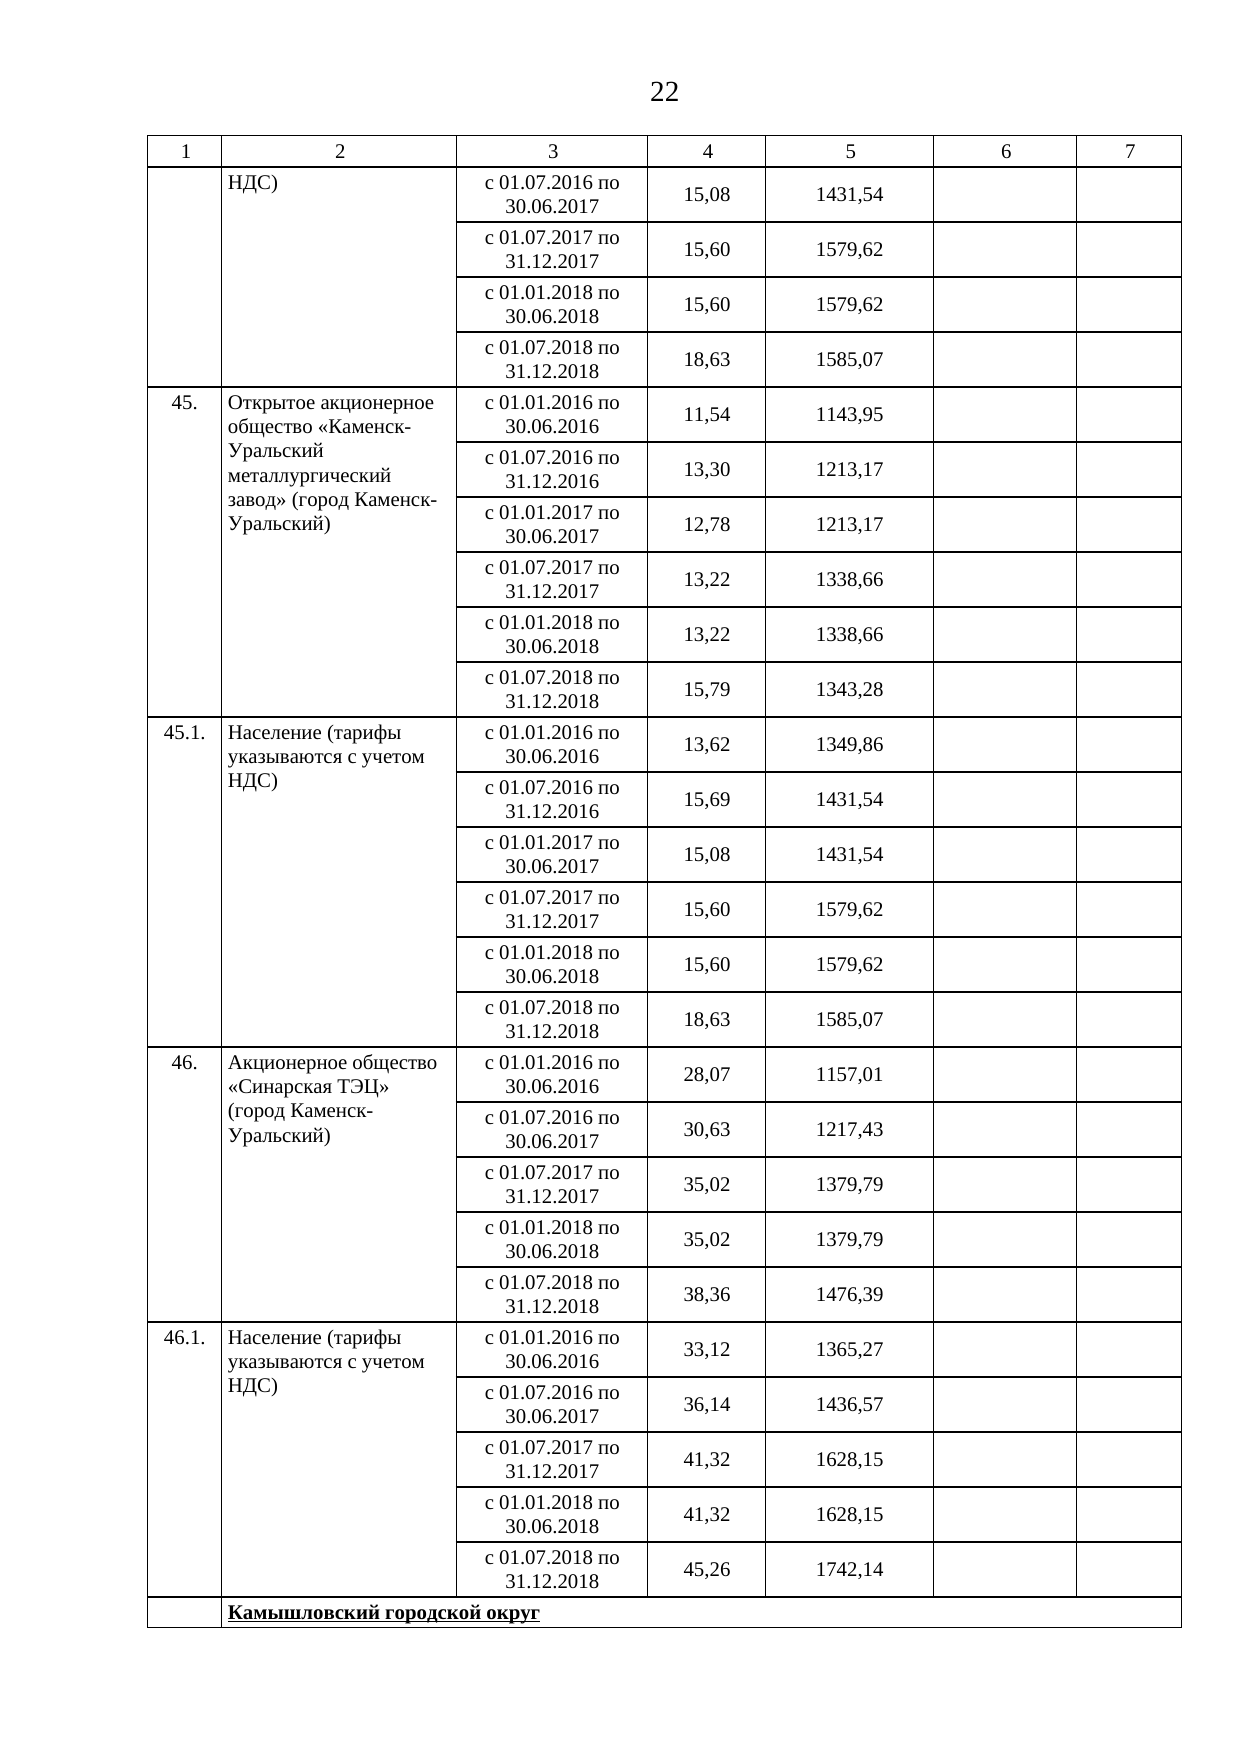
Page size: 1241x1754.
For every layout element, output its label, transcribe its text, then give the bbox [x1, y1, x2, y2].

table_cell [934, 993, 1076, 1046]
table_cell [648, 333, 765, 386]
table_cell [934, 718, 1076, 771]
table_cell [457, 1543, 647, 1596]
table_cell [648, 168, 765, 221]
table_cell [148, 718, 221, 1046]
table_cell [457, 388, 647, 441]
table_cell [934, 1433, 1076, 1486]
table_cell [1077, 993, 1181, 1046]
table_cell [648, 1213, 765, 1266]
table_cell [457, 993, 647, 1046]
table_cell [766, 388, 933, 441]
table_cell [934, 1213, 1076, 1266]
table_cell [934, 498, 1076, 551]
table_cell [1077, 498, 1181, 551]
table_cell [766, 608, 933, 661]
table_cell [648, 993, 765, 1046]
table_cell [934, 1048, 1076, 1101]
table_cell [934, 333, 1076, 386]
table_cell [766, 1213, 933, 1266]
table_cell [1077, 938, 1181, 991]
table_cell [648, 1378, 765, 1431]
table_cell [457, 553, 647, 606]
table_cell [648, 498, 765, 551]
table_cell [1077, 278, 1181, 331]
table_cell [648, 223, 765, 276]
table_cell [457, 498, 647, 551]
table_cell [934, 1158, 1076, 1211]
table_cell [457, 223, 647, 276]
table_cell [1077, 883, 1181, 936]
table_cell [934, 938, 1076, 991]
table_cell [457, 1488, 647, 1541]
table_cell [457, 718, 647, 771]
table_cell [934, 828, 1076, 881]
table_header 6 [934, 136, 1076, 166]
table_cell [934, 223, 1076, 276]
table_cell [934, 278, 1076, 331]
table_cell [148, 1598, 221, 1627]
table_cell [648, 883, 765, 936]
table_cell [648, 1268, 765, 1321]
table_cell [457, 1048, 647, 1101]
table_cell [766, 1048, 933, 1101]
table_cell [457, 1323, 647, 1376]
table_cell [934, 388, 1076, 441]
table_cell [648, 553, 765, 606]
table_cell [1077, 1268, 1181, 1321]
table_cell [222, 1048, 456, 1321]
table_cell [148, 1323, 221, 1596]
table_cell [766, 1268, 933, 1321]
table_header 7 [1077, 136, 1181, 166]
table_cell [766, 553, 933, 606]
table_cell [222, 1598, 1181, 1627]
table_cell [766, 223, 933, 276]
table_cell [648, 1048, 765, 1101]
table_header 5 [766, 136, 933, 166]
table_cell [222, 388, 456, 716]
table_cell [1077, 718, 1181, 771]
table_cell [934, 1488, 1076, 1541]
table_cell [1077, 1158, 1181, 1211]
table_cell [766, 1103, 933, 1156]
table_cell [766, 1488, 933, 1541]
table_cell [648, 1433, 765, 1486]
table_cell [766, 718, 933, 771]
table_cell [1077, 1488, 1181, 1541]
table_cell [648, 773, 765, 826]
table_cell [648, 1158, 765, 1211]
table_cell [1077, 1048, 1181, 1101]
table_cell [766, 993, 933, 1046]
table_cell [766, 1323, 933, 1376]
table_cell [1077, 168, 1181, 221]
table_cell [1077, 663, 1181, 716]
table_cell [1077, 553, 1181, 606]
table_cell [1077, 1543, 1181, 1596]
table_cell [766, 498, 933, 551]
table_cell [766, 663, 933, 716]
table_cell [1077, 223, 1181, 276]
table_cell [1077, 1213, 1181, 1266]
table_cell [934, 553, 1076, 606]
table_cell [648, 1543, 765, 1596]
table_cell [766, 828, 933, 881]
table_header 1 [148, 136, 221, 166]
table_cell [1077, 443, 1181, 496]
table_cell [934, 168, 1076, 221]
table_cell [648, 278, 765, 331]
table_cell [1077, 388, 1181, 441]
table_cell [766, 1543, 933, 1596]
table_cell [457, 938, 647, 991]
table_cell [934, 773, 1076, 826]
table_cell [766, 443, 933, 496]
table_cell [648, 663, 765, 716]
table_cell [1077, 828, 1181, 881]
table_header 4 [648, 136, 765, 166]
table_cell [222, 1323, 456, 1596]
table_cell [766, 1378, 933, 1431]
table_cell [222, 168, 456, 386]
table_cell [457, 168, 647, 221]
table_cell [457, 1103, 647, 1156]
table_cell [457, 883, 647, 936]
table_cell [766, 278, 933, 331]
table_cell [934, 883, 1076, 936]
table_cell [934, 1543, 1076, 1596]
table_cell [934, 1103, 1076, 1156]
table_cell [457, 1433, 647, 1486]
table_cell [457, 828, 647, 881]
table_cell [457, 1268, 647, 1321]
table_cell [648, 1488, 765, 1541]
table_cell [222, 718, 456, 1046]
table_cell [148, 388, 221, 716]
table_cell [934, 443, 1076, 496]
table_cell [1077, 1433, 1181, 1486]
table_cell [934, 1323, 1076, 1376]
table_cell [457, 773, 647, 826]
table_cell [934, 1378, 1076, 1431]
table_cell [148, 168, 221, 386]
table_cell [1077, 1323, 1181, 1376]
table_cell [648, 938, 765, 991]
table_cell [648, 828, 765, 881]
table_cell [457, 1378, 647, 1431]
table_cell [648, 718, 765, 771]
table_header 2 [222, 136, 456, 166]
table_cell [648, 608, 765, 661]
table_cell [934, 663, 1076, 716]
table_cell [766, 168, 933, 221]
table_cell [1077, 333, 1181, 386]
table_header 3 [457, 136, 647, 166]
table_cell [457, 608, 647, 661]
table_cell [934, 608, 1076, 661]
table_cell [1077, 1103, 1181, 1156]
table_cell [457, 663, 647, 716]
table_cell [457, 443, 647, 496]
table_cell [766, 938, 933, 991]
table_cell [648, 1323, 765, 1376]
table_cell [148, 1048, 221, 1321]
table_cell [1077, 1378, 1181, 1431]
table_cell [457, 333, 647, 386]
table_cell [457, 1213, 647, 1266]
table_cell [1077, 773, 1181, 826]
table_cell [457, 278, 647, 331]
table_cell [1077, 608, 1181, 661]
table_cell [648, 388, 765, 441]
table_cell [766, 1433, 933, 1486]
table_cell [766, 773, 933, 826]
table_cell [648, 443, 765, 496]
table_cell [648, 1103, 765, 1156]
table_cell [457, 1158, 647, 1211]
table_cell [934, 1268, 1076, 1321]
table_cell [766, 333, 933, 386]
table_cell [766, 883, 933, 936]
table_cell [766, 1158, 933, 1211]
